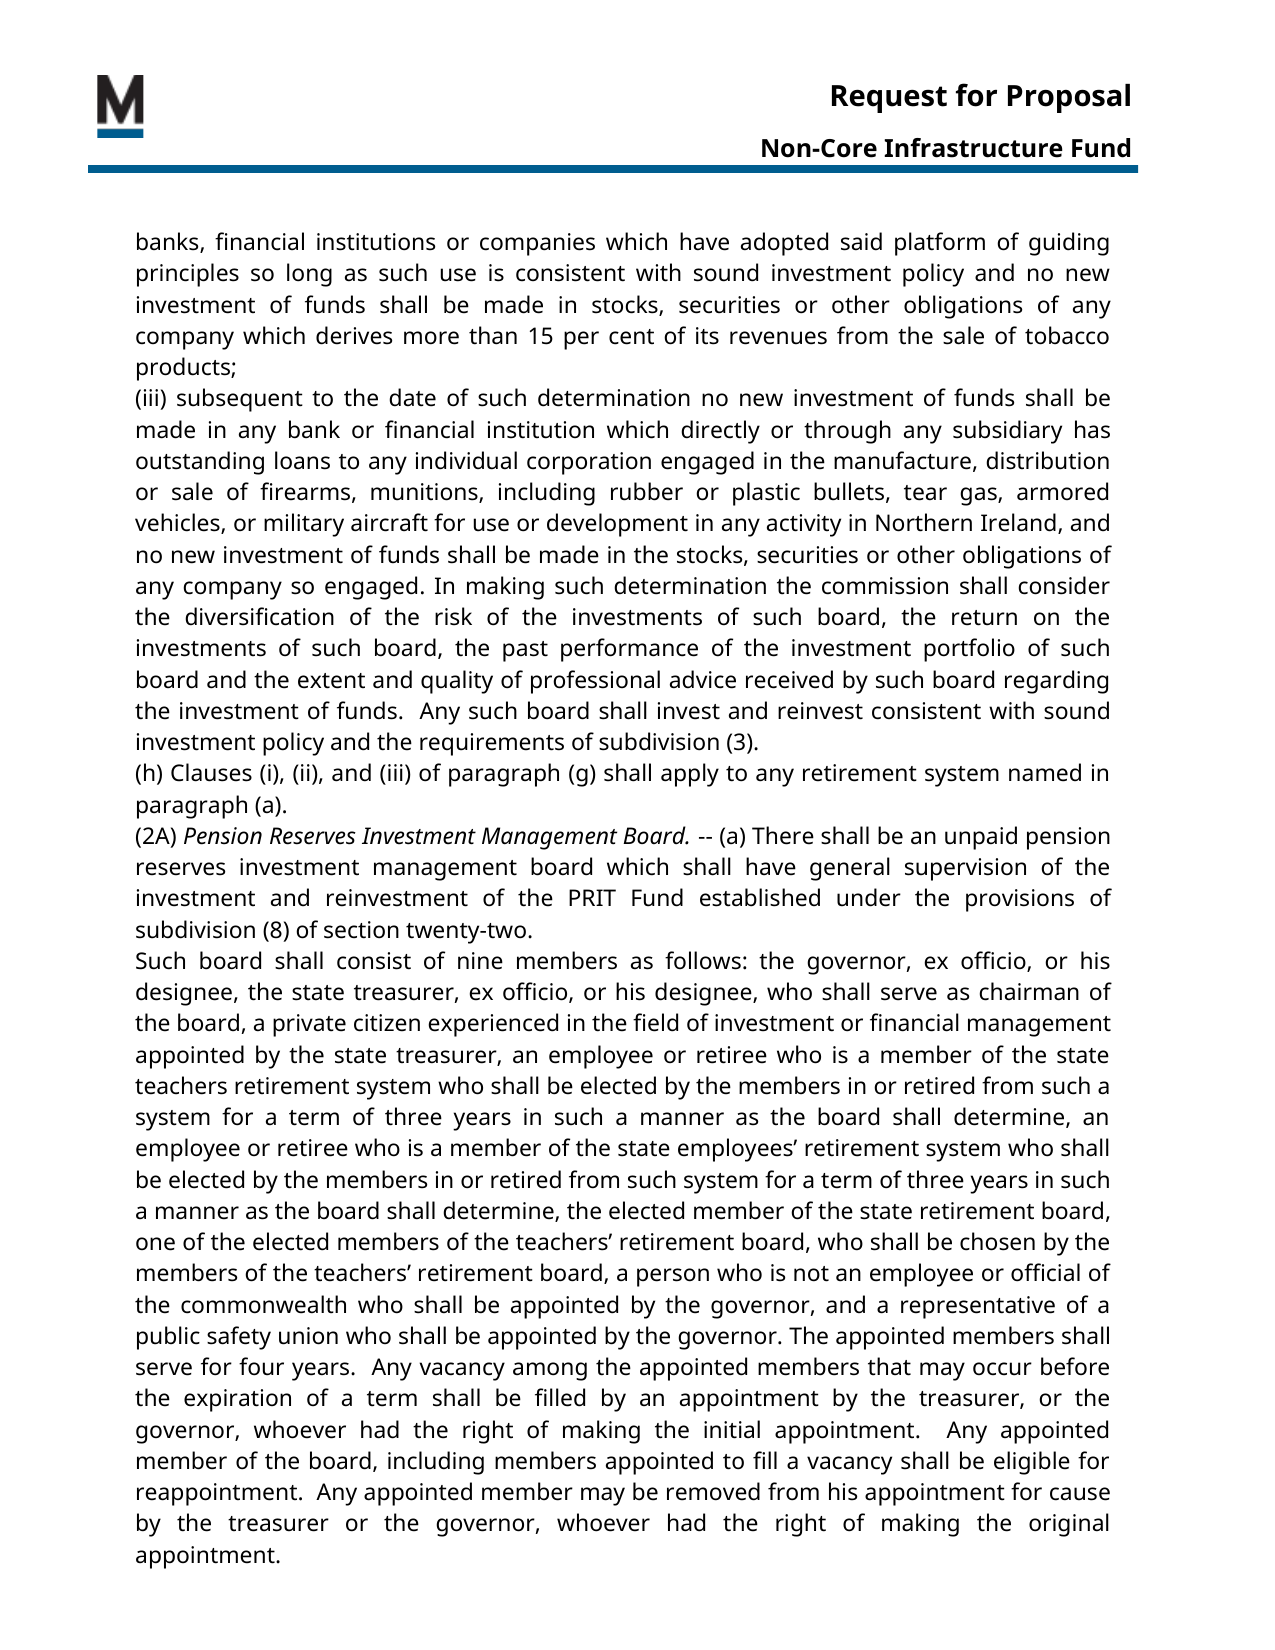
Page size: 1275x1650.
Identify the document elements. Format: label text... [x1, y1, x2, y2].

text (2A) Pension Reserves Investment Management Board. -- (a) There shall be an unpaid pension reserves investment management board which shall have general supervision of the investment and reinvestment of the PRIT Fund established under the provisions of subdivision (8) of section twenty-two. [135, 820, 1112, 945]
text Such board shall consist of nine members as follows: the governor, ex officio, or his designee, the state treasurer, ex officio, or his designee, who shall serve as chairman of the board, a private citizen experienced in the field of investment or financial management appointed by the state treasurer, an employee or retiree who is a member of the state teachers retirement system who shall be elected by the members in or retired from such a system for a term of three years in such a manner as the board shall determine, an employee or retiree who is a member of the state employees’ retirement system who shall be elected by the members in or retired from such system for a term of three years in such a manner as the board shall determine, the elected member of the state retirement board, one of the elected members of the teachers’ retirement board, who shall be chosen by the members of the teachers’ retirement board, a person who is not an employee or official of the commonwealth who shall be appointed by the governor, and a representative of a public safety union who shall be appointed by the governor. The appointed members shall serve for four years. Any vacancy among the appointed members that may occur before the expiration of a term shall be filled by an appointment by the treasurer, or the governor, whoever had the right of making the initial appointment. Any appointed member of the board, including members appointed to fill a vacancy shall be eligible for reappointment. Any appointed member may be removed from his appointment for cause by the treasurer or the governor, whoever had the right of making the original appointment. [135, 945, 1112, 1570]
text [135, 226, 1112, 382]
text (h) Clauses (i), (ii), and (iii) of paragraph (g) shall apply to any retirement system named in paragraph (a). [135, 757, 1112, 820]
text (iii) subsequent to the date of such determination no new investment of funds shall be made in any bank or financial institution which directly or through any subsidiary has outstanding loans to any individual corporation engaged in the manufacture, distribution or sale of firearms, munitions, including rubber or plastic bullets, tear gas, armored vehicles, or military aircraft for use or development in any activity in Northern Ireland, and no new investment of funds shall be made in the stocks, securities or other obligations of any company so engaged. In making such determination the commission shall consider the diversification of the risk of the investments of such board, the return on the investments of such board, the past performance of the investment portfolio of such board and the extent and quality of professional advice received by such board regarding the investment of funds. Any such board shall invest and reinvest consistent with sound investment policy and the requirements of subdivision (3). [135, 382, 1112, 757]
